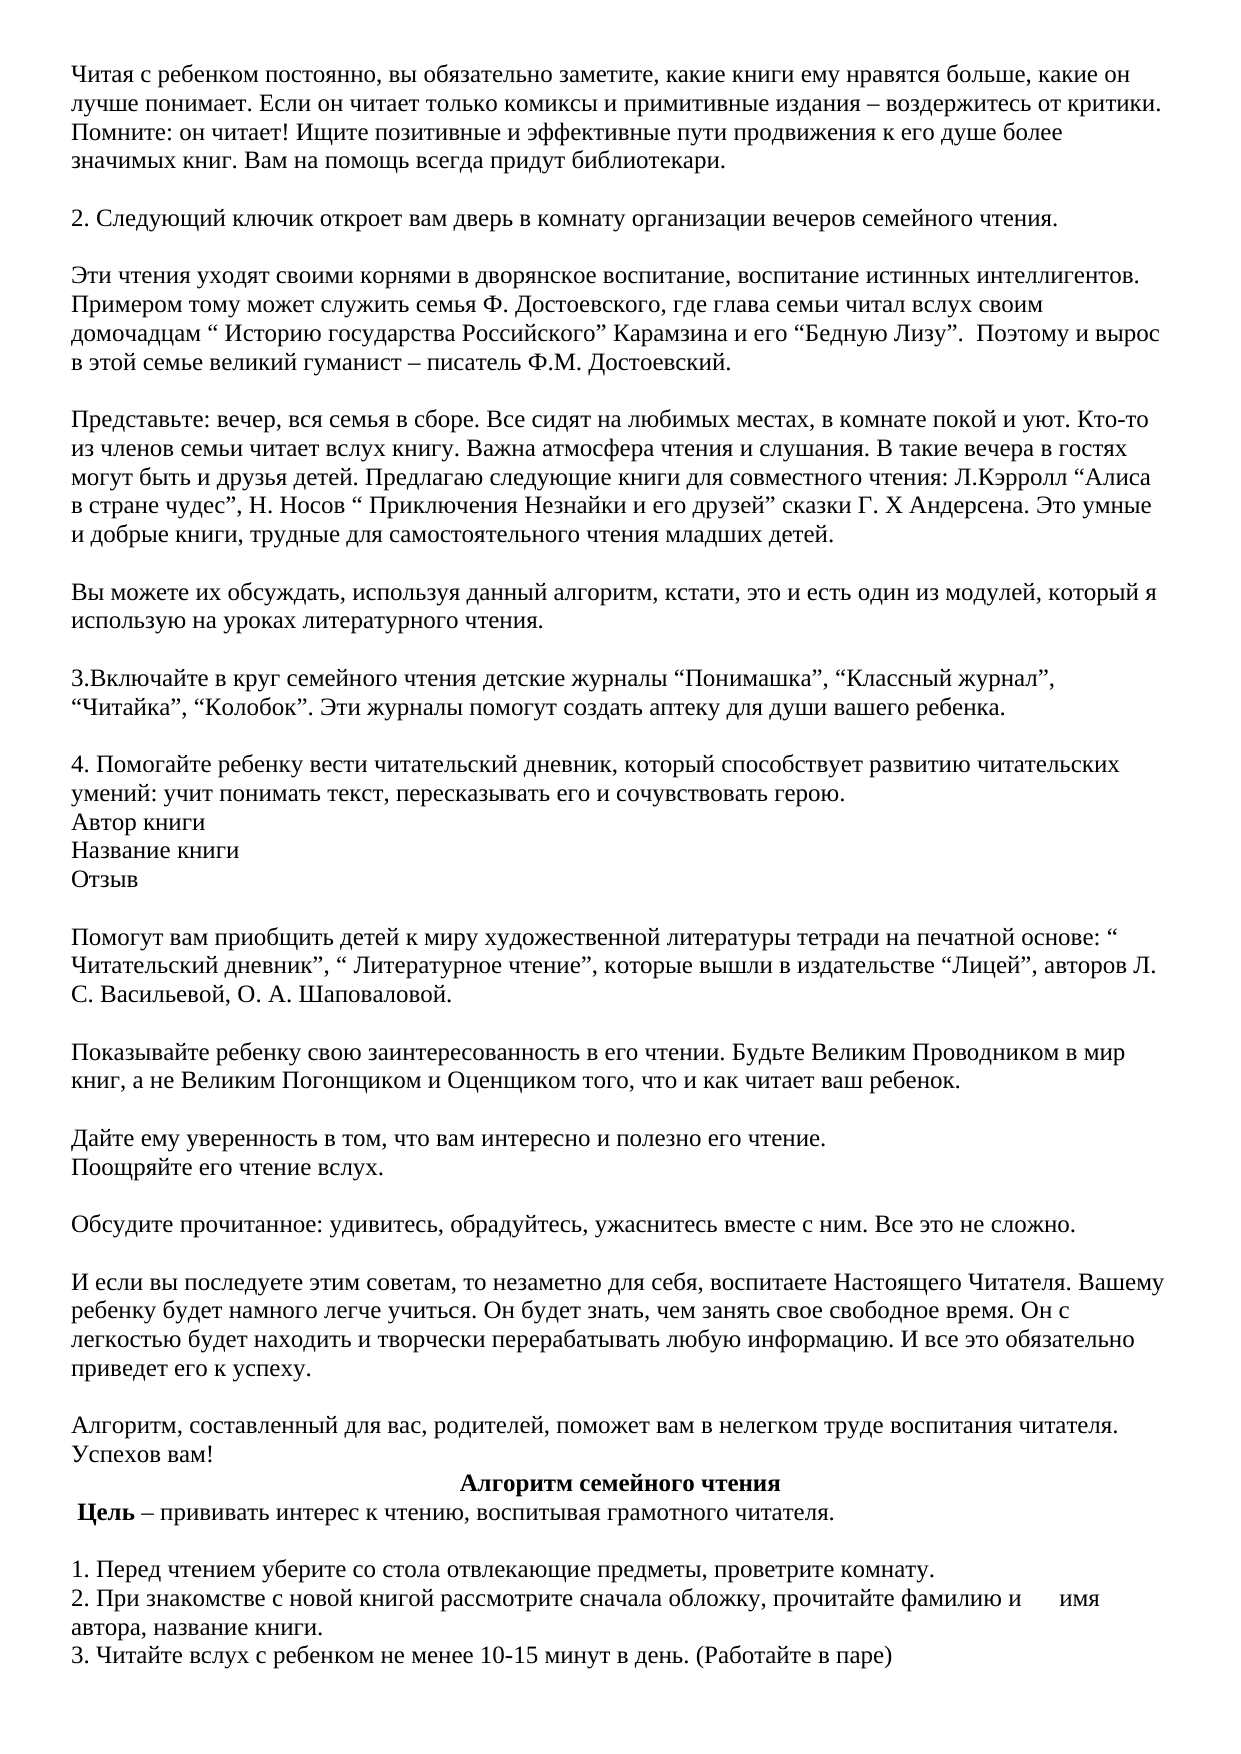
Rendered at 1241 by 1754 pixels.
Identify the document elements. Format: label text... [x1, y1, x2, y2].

text Эти чтения уходят своими корнями в дворянское воспитание, воспитание истинных интеллигентов. Примером тому может служить семья Ф. Достоевского, где глава семьи читал вслух своим домочадцам “ Историю государства Российского” Карамзина и его “Бедную Лизу”. Поэтому и вырос в этой семье великий гуманист – писатель Ф.М. Достоевский. [71, 260, 1169, 375]
text Название книги [71, 835, 1169, 864]
text Обсудите прочитанное: удивитесь, обрадуйтесь, ужаснитесь вместе с ним. Все это не сложно. [71, 1209, 1169, 1238]
text Представьте: вечер, вся семья в сборе. Все сидят на любимых местах, в комнате покой и уют. Кто-то из членов семьи читает вслух книгу. Важна атмосфера чтения и слушания. В такие вечера в гостях могут быть и друзья детей. Предлагаю следующие книги для совместного чтения: Л.Кэрролл “Алиса в стране чудес”, Н. Носов “ Приключения Незнайки и его друзей” сказки Г. Х Андерсена. Это умные и добрые книги, трудные для самостоятельного чтения младших детей. [71, 404, 1169, 548]
text 3.Включайте в круг семейного чтения детские журналы “Понимашка”, “Классный журнал”, “Читайка”, “Колобок”. Эти журналы помогут создать аптеку для души вашего ребенка. [71, 663, 1169, 720]
text Вы можете их обсуждать, используя данный алгоритм, кстати, это и есть один из модулей, который я использую на уроках литературного чтения. [71, 577, 1169, 634]
text И если вы последуете этим советам, то незаметно для себя, воспитаете Настоящего Читателя. Вашему ребенку будет намного легче учиться. Он будет знать, чем занять свое свободное время. Он с легкостью будет находить и творчески перерабатывать любую информацию. И все это обязательно приведет его к успеху. [71, 1267, 1169, 1382]
text Поощряйте его чтение вслух. [71, 1152, 1169, 1180]
text Цель – прививать интерес к чтению, воспитывая грамотного читателя. [71, 1497, 1169, 1525]
text 3. Читайте вслух с ребенком не менее 10-15 минут в день. (Работайте в паре) [71, 1640, 1169, 1669]
text 2. Следующий ключик откроет вам дверь в комнату организации вечеров семейного чтения. [71, 203, 1169, 232]
text 2. При знакомстве с новой книгой рассмотрите сначала обложку, прочитайте фамилию и имя автора, название книги. [71, 1583, 1169, 1640]
text Помогут вам приобщить детей к миру художественной литературы тетради на печатной основе: “ Читательский дневник”, “ Литературное чтение”, которые вышли в издательстве “Лицей”, авторов Л. С. Васильевой, О. А. Шаповаловой. [71, 922, 1169, 1008]
text Алгоритм семейного чтения [71, 1468, 1169, 1497]
text Алгоритм, составленный для вас, родителей, поможет вам в нелегком труде воспитания читателя. Успехов вам! [71, 1410, 1169, 1468]
text 4. Помогайте ребенку вести читательский дневник, который способствует развитию читательских умений: учит понимать текст, пересказывать его и сочувствовать герою. [71, 749, 1169, 807]
text Отзыв [71, 864, 1169, 893]
text 1. Перед чтением уберите со стола отвлекающие предметы, проветрите комнату. [71, 1554, 1169, 1583]
text Показывайте ребенку свою заинтересованность в его чтении. Будьте Великим Проводником в мир книг, а не Великим Погонщиком и Оценщиком того, что и как читает ваш ребенок. [71, 1037, 1169, 1094]
text Читая с ребенком постоянно, вы обязательно заметите, какие книги ему нравятся больше, какие он лучше понимает. Если он читает только комиксы и примитивные издания – воздержитесь от критики. Помните: он читает! Ищите позитивные и эффективные пути продвижения к его душе более значимых книг. Вам на помощь всегда придут библиотекари. [71, 59, 1169, 174]
text Автор книги [71, 807, 1169, 835]
text Дайте ему уверенность в том, что вам интересно и полезно его чтение. [71, 1123, 1169, 1152]
